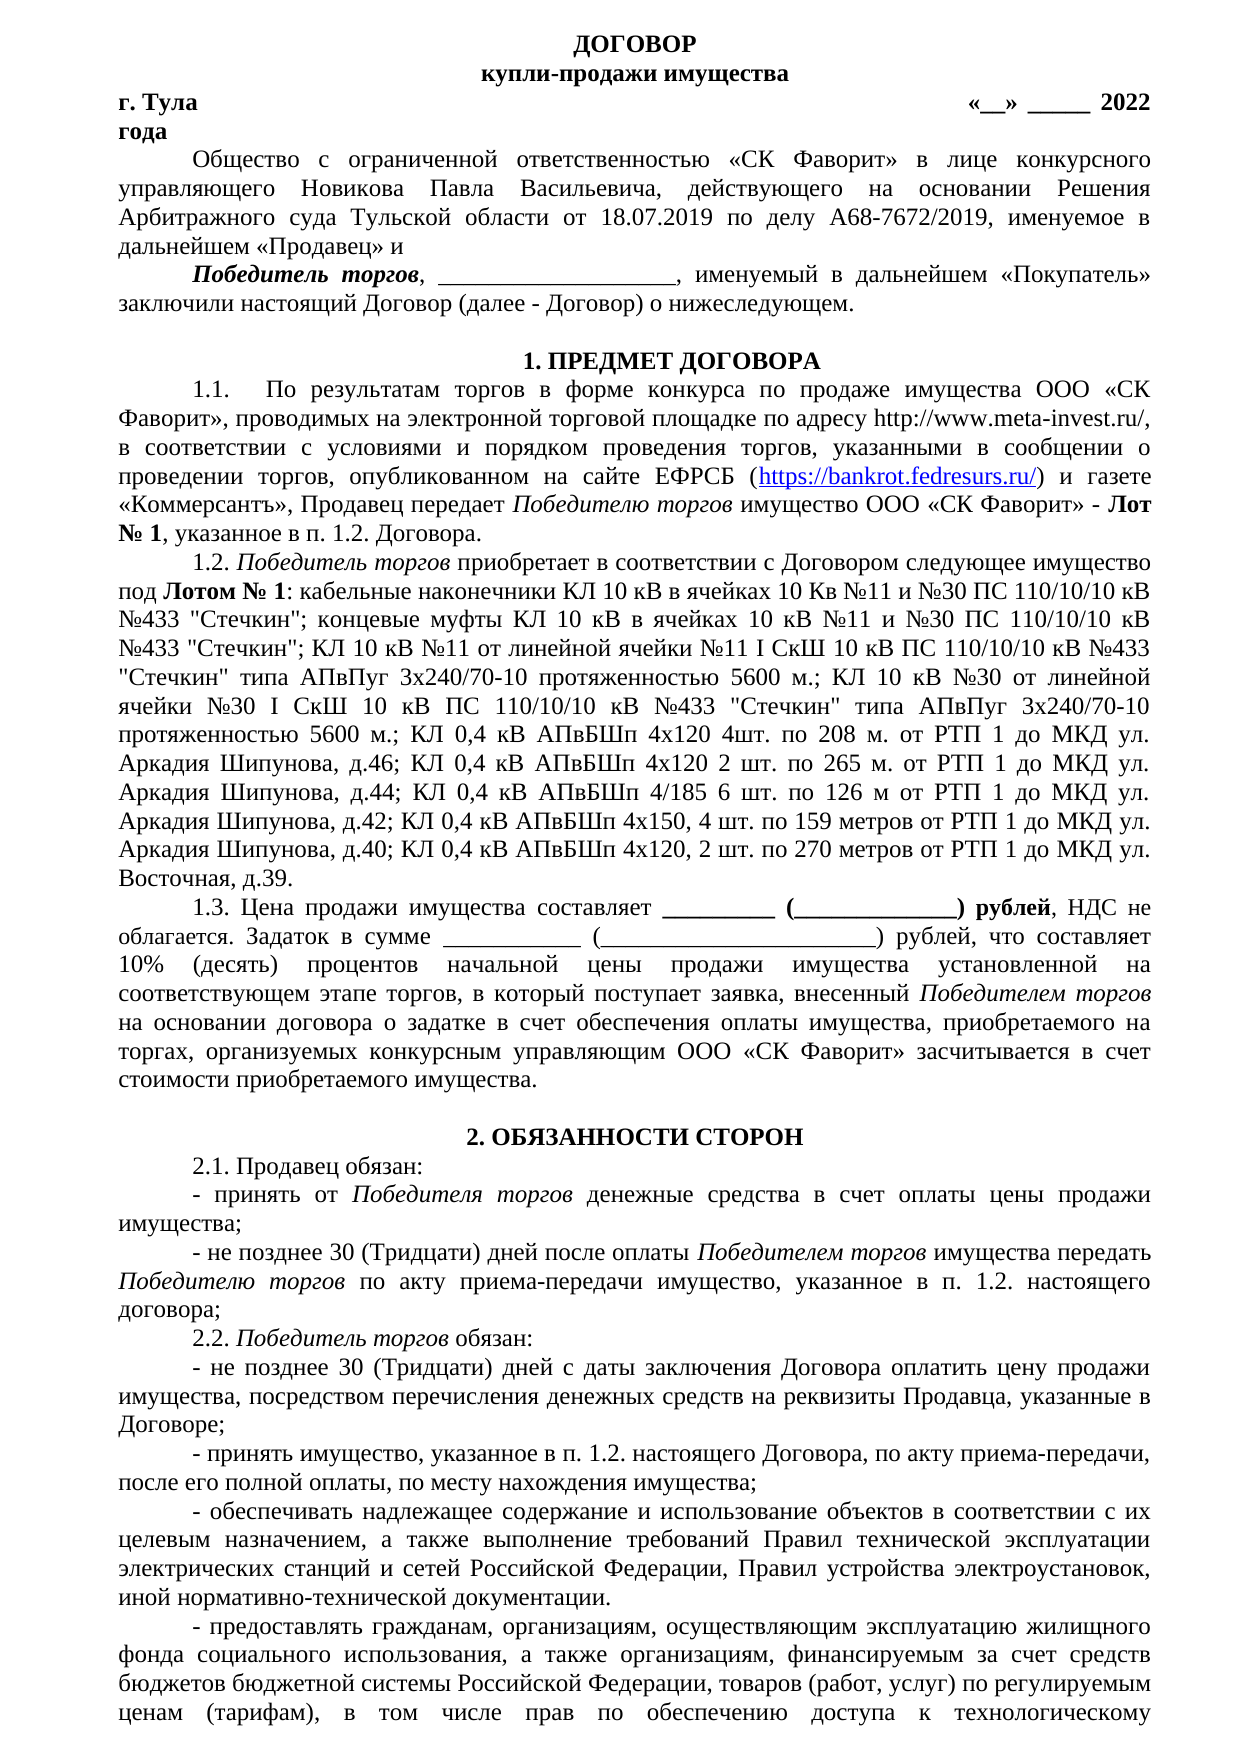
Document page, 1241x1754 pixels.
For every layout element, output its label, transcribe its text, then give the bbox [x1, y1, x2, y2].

text 2.1. Продавец обязан: [118, 1151, 1152, 1179]
text Общество с ограниченной ответственностью «СК Фаворит» в лице конкурсного управляющего Новикова Павла Васильевича, действующего на основании Решения Арбитражного суда Тульской области от 18.07.2019 по делу А68-7672/2019, именуемое в дальнейшем «Продавец» и [118, 144, 1152, 259]
text 2.2. Победитель торгов обязан: [118, 1323, 1152, 1352]
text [118, 1611, 1152, 1726]
list По результатам торгов в форме конкурса по продаже имущества ООО «СК Фаворит», проводимых на электронной торговой площадке по адресу http://www.meta-invest.ru/, в соответствии с условиями и порядком проведения торгов, указанными в сообщении о проведении торгов, опубликованном на сайте ЕФРСБ (https://bankrot.fedresurs.ru/) и газете «Коммерсантъ», Продавец передает Победителю торгов имущество ООО «СК Фаворит» - Лот № 1, указанное в п. 1.2. Договора. [118, 374, 1152, 547]
text - принять от Победителя торгов денежные средства в счет оплаты цены продажи имущества; [118, 1179, 1152, 1237]
title ДОГОВОР [118, 29, 1152, 58]
text - не позднее 30 (Тридцати) дней с даты заключения Договора оплатить цену продажи имущества, посредством перечисления денежных средств на реквизиты Продавца, указанные в Договоре; [118, 1352, 1152, 1438]
text Победитель торгов, ___________________, именуемый в дальнейшем «Покупатель» заключили настоящий Договор (далее - Договор) о нижеследующем. [118, 259, 1152, 317]
text - не позднее 30 (Тридцати) дней после оплаты Победителем торгов имущества передать Победителю торгов по акту приема-передачи имущество, указанное в п. 1.2. настоящего договора; [118, 1237, 1152, 1323]
text 2. ОБЯЗАННОСТИ СТОРОН [118, 1122, 1152, 1151]
text 1.2. Победитель торгов приобретает в соответствии с Договором следующее имущество под Лотом № 1: кабельные наконечники КЛ 10 кВ в ячейках 10 Кв №11 и №30 ПС 110/10/10 кВ №433 "Стечкин"; концевые муфты КЛ 10 кВ в ячейках 10 кВ №11 и №30 ПС 110/10/10 кВ №433 "Стечкин"; КЛ 10 кВ №11 от линейной ячейки №11 I СкШ 10 кВ ПС 110/10/10 кВ №433 "Стечкин" типа АПвПуг 3х240/70-10 протяженностью 5600 м.; КЛ 10 кВ №30 от линейной ячейки №30 I СкШ 10 кВ ПС 110/10/10 кВ №433 "Стечкин" типа АПвПуг 3х240/70-10 протяженностью 5600 м.; КЛ 0,4 кВ АПвБШп 4х120 4шт. по 208 м. от РТП 1 до МКД ул. Аркадия Шипунова, д.46; КЛ 0,4 кВ АПвБШп 4х120 2 шт. по 265 м. от РТП 1 до МКД ул. Аркадия Шипунова, д.44; КЛ 0,4 кВ АПвБШп 4/185 6 шт. по 126 м от РТП 1 до МКД ул. Аркадия Шипунова, д.42; КЛ 0,4 кВ АПвБШп 4х150, 4 шт. по 159 метров от РТП 1 до МКД ул. Аркадия Шипунова, д.40; КЛ 0,4 кВ АПвБШп 4х120, 2 шт. по 270 метров от РТП 1 до МКД ул. Восточная, д.39. [118, 547, 1152, 892]
text г. Тула «__» _____ 2022 года [118, 87, 1152, 144]
text - принять имущество, указанное в п. 1.2. настоящего Договора, по акту приема-передачи, после его полной оплаты, по месту нахождения имущества; [118, 1438, 1152, 1496]
text - обеспечивать надлежащее содержание и использование объектов в соответствии с их целевым назначением, а также выполнение требований Правил технической эксплуатации электрических станций и сетей Российской Федерации, Правил устройства электроустановок, иной нормативно-технической документации. [118, 1496, 1152, 1611]
title купли-продажи имущества [118, 58, 1152, 87]
text 1. ПРЕДМЕТ ДОГОВОРА [118, 346, 1152, 374]
text 1.3. Цена продажи имущества составляет _________ (_____________) рублей, НДС не облагается. Задаток в сумме ___________ (______________________) рублей, что составляет 10% (десять) процентов начальной цены продажи имущества установленной на соответствующем этапе торгов, в который поступает заявка, внесенный Победителем торгов на основании договора о задатке в счет обеспечения оплаты имущества, приобретаемого на торгах, организуемых конкурсным управляющим ООО «СК Фаворит» засчитывается в счет стоимости приобретаемого имущества. [118, 892, 1152, 1093]
